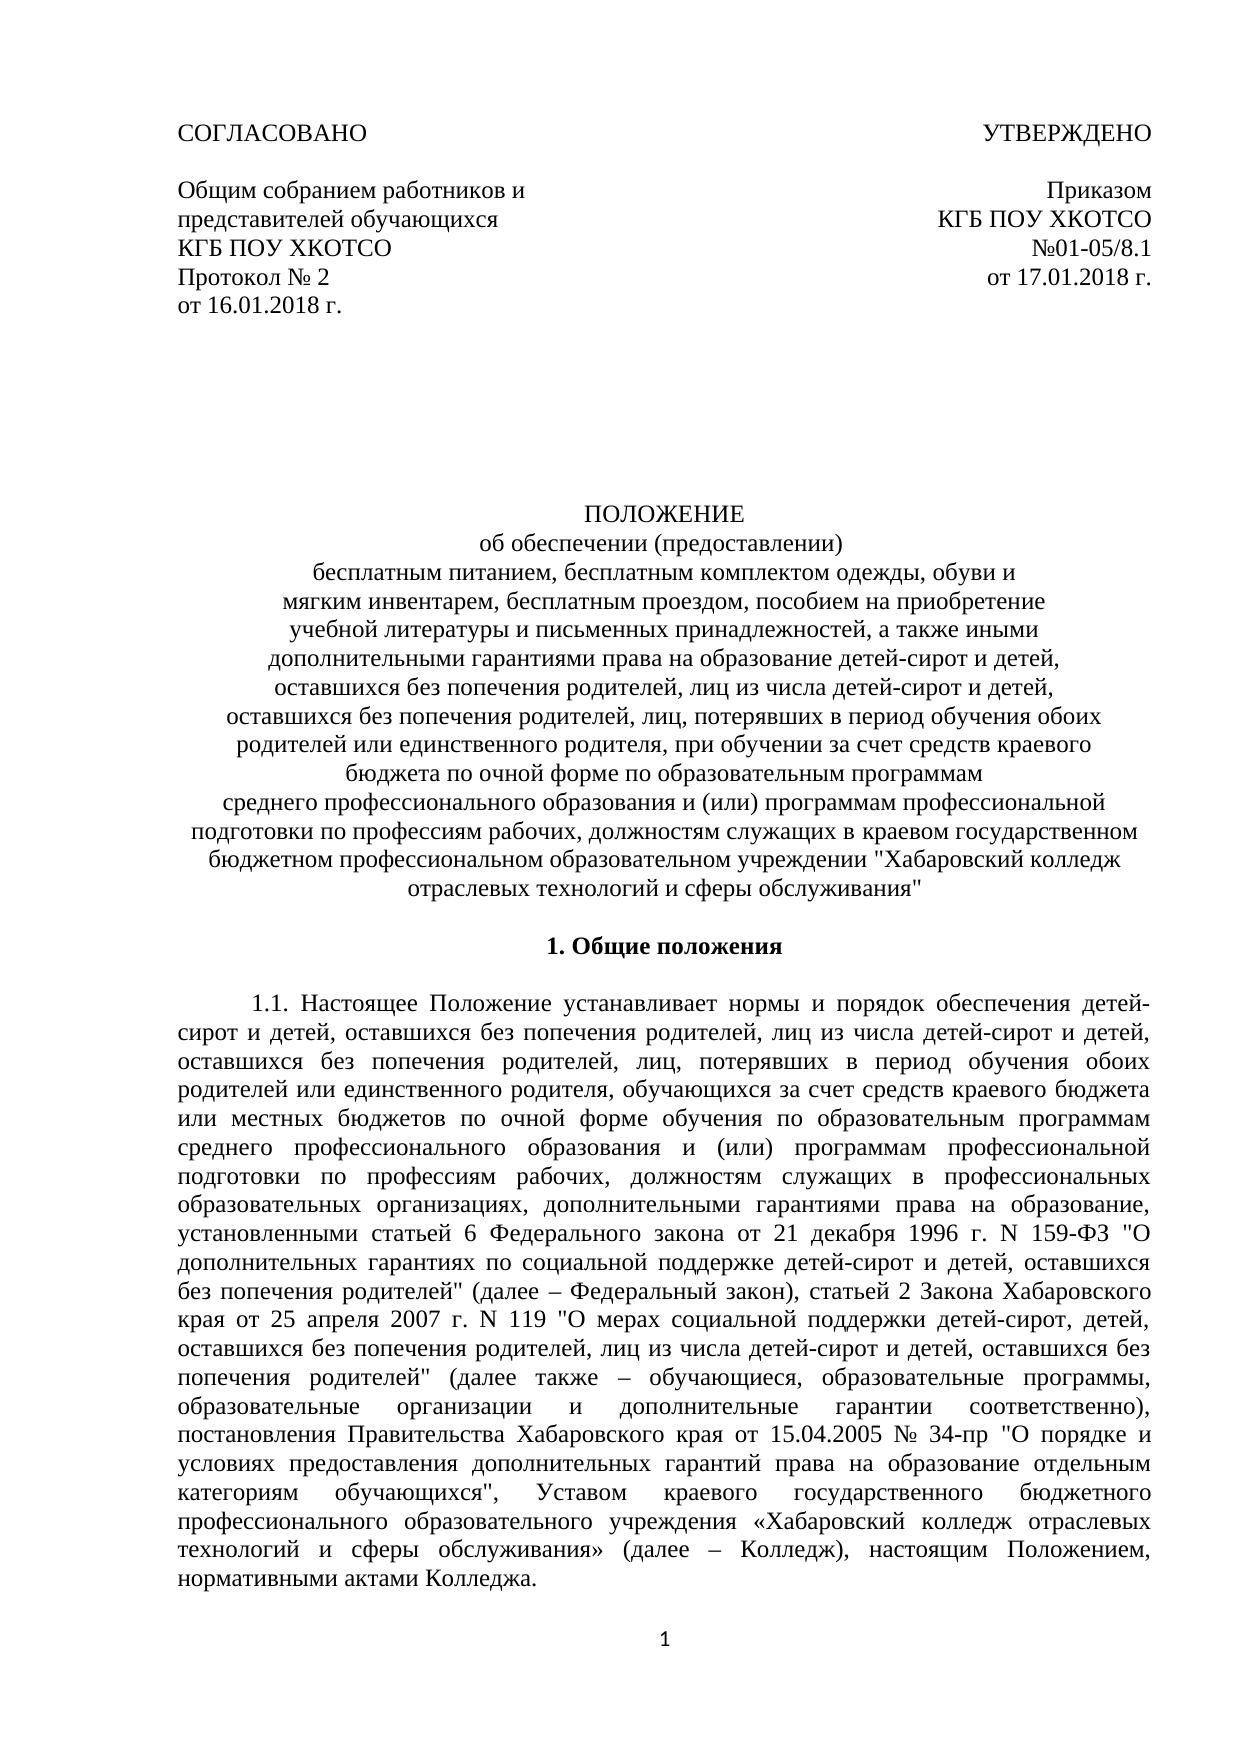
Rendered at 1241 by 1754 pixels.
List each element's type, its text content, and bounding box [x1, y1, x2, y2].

text ПОЛОЖЕНИЕ об обеспечении (предоставлении) бесплатным питанием, бесплатным комплектом одежды, обуви и мягким инвентарем, бесплатным проездом, пособием на приобретение учебной литературы и письменных принадлежностей, а также иными дополнительными гарантиями права на образование детей-сирот и детей, оставшихся без попечения родителей, лиц из числа детей-сирот и детей, оставшихся без попечения родителей, лиц, потерявших в период обучения обоих родителей или единственного родителя, при обучении за счет средств краевого бюджета по очной форме по образовательным программам среднего профессионального образования и (или) программам профессиональной подготовки по профессиям рабочих, должностям служащих в краевом государственном бюджетном профессиональном образовательном учреждении "Хабаровский колледж отраслевых технологий и сферы обслуживания" [177, 499, 1152, 902]
table_header СОГЛАСОВАНО Общим собранием работников и представителей обучающихся КГБ ПОУ ХКОТСО Протокол № 2 от 16.01.2018 г. [166, 118, 664, 442]
text 1. Общие положения [177, 931, 1152, 959]
table_header УТВЕРЖДЕНО Приказом КГБ ПОУ ХКОТСО №01-05/8.1 от 17.01.2018 г. [664, 118, 1163, 442]
text 1.1. Настоящее Положение устанавливает нормы и порядок обеспечения детей-сирот и детей, оставшихся без попечения родителей, лиц из числа детей-сирот и детей, оставшихся без попечения родителей, лиц, потерявших в период обучения обоих родителей или единственного родителя, обучающихся за счет средств краевого бюджета или местных бюджетов по очной форме обучения по образовательным программам среднего профессионального образования и (или) программам профессиональной подготовки по профессиям рабочих, должностям служащих в профессиональных образовательных организациях, дополнительными гарантиями права на образование, установленными статьей 6 Федерального закона от 21 декабря 1996 г. N 159-ФЗ "О дополнительных гарантиях по социальной поддержке детей-сирот и детей, оставшихся без попечения родителей" (далее – Федеральный закон), статьей 2 Закона Хабаровского края от 25 апреля 2007 г. N 119 "О мерах социальной поддержки детей-сирот, детей, оставшихся без попечения родителей, лиц из числа детей-сирот и детей, оставшихся без попечения родителей" (далее также – обучающиеся, образовательные программы, образовательные организации и дополнительные гарантии соответственно), постановления Правительства Хабаровского края от 15.04.2005 № 34-пр "О порядке и условиях предоставления дополнительных гарантий права на образование отдельным категориям обучающихся", Уставом краевого государственного бюджетного профессионального образовательного учреждения «Хабаровский колледж отраслевых технологий и сферы обслуживания» (далее – Колледж), настоящим Положением, нормативными актами Колледжа. [177, 988, 1152, 1592]
